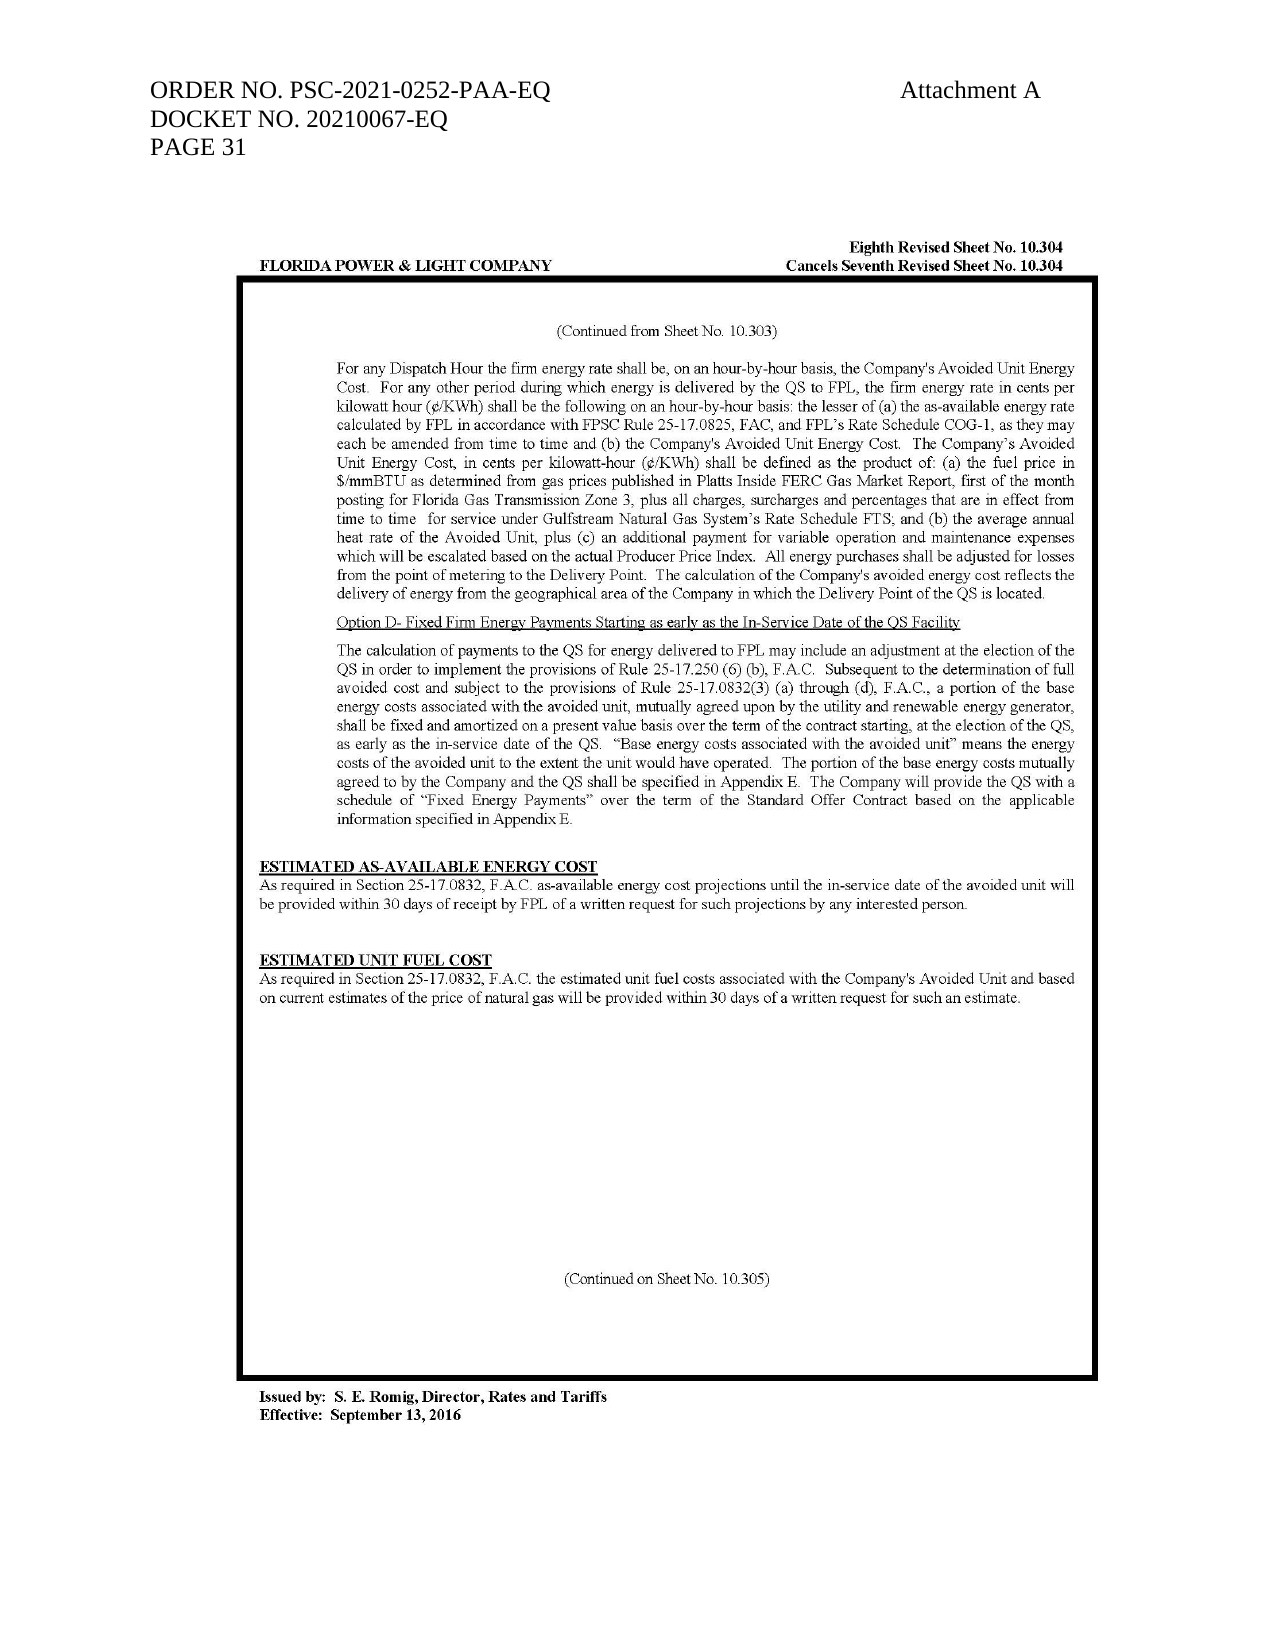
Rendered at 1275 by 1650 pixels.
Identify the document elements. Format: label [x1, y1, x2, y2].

picture [150, 190, 1125, 1452]
